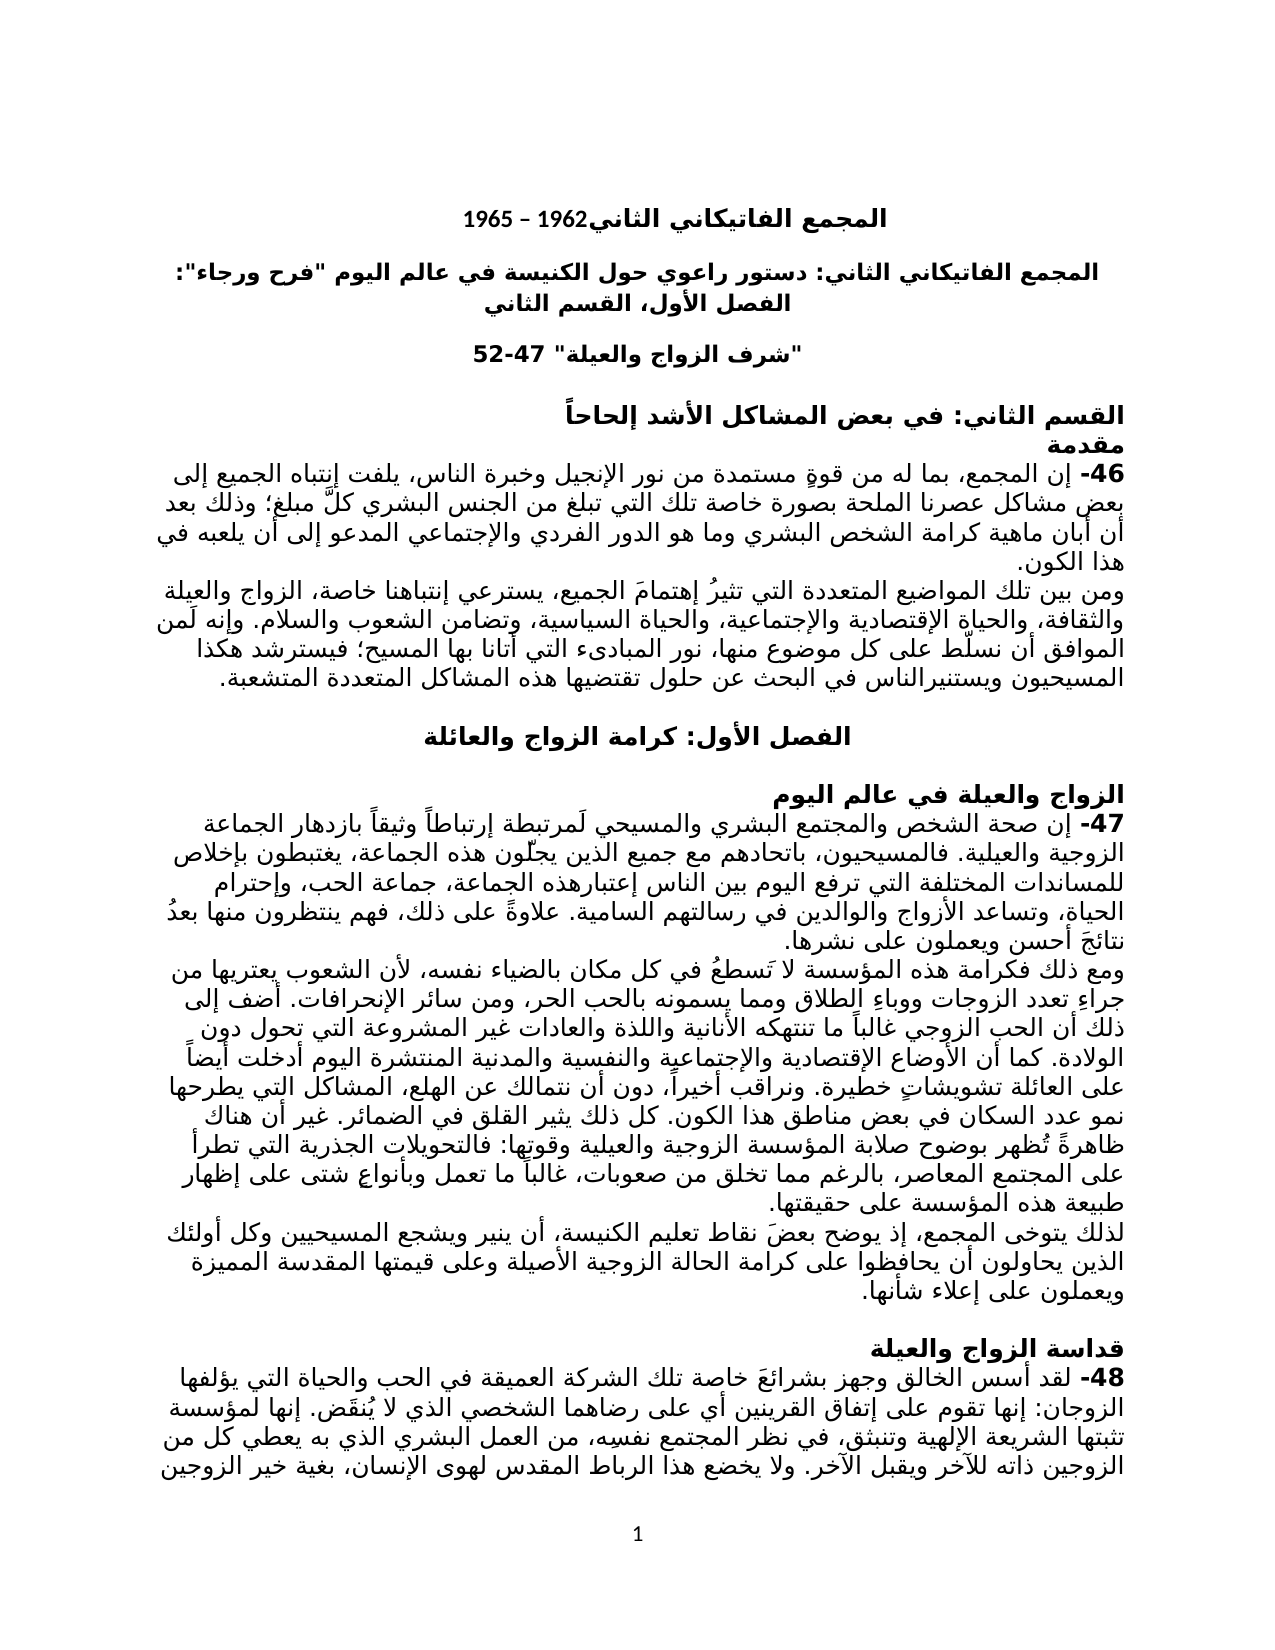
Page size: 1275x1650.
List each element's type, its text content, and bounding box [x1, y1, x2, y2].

text "شرف الزواج والعيلة" 47-52 [150, 341, 1125, 368]
text 1965 – 1962المجمع الفاتيكاني الثاني [150, 203, 1125, 234]
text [150, 780, 1125, 1480]
text الفصل الأول: كرامة الزواج والعائلة [150, 722, 1125, 751]
text المجمع الفاتيكاني الثاني: دستور راعوي حول الكنيسة في عالم اليوم "فرح ورجاء": الفصل الأول، القسم الثاني [150, 259, 1125, 316]
text القسم الثاني: في بعض المشاكل الأشد إلحاحاً مقدمة 46- إن المجمع، بما له من قوةٍ مستمدة من نور الإنجيل وخبرة الناس، يلفت إنتباه الجميع إلى بعض مشاكل عصرنا الملحة بصورة خاصة تلك التي تبلغ من الجنس البشري كلَّ مبلغ؛ وذلك بعد أن أبان ماهية كرامة الشخص البشري وما هو الدور الفردي والإجتماعي المدعو إلى أن يلعبه في هذا الكون. ومن بين تلك المواضيع المتعددة التي تثيرُ إهتمامَ الجميع، يسترعي إنتباهنا خاصة، الزواج والعيلة والثقافة، والحياة الإقتصادية والإجتماعية، والحياة السياسية، وتضامن الشعوب والسلام. وإنه لَمن الموافق أن نسلّط على كل موضوع منها، نور المبادىء التي أتانا بها المسيح؛ فيسترشد هكذا المسيحيون ويستنيرالناس في البحث عن حلول تقتضيها هذه المشاكل المتعددة المتشعبة. [150, 401, 1125, 693]
